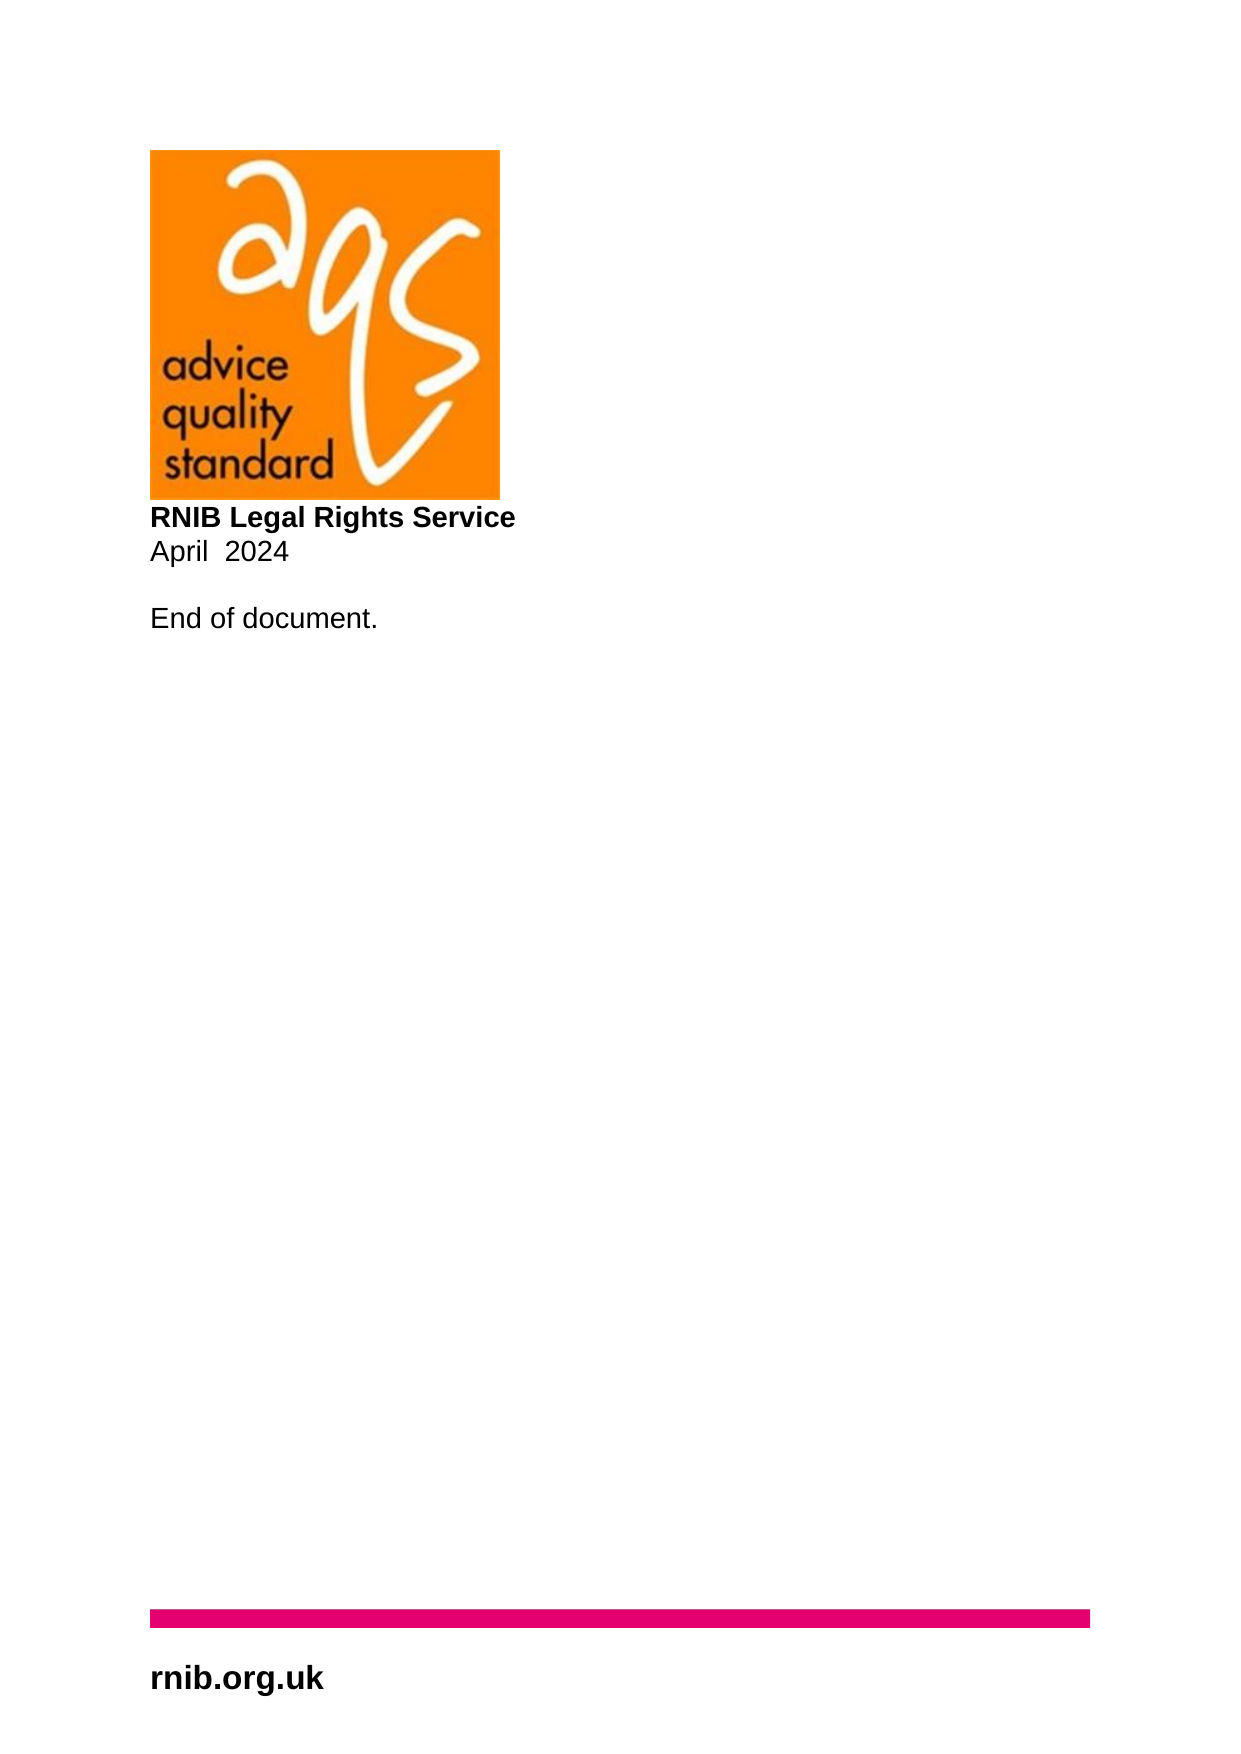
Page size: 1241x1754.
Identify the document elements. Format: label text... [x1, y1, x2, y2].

text April 2024 [150, 533, 1090, 567]
picture [150, 1608, 1091, 1628]
text End of document. [150, 601, 1090, 634]
picture [150, 150, 501, 500]
text RNIB Legal Rights Service [150, 500, 1090, 533]
